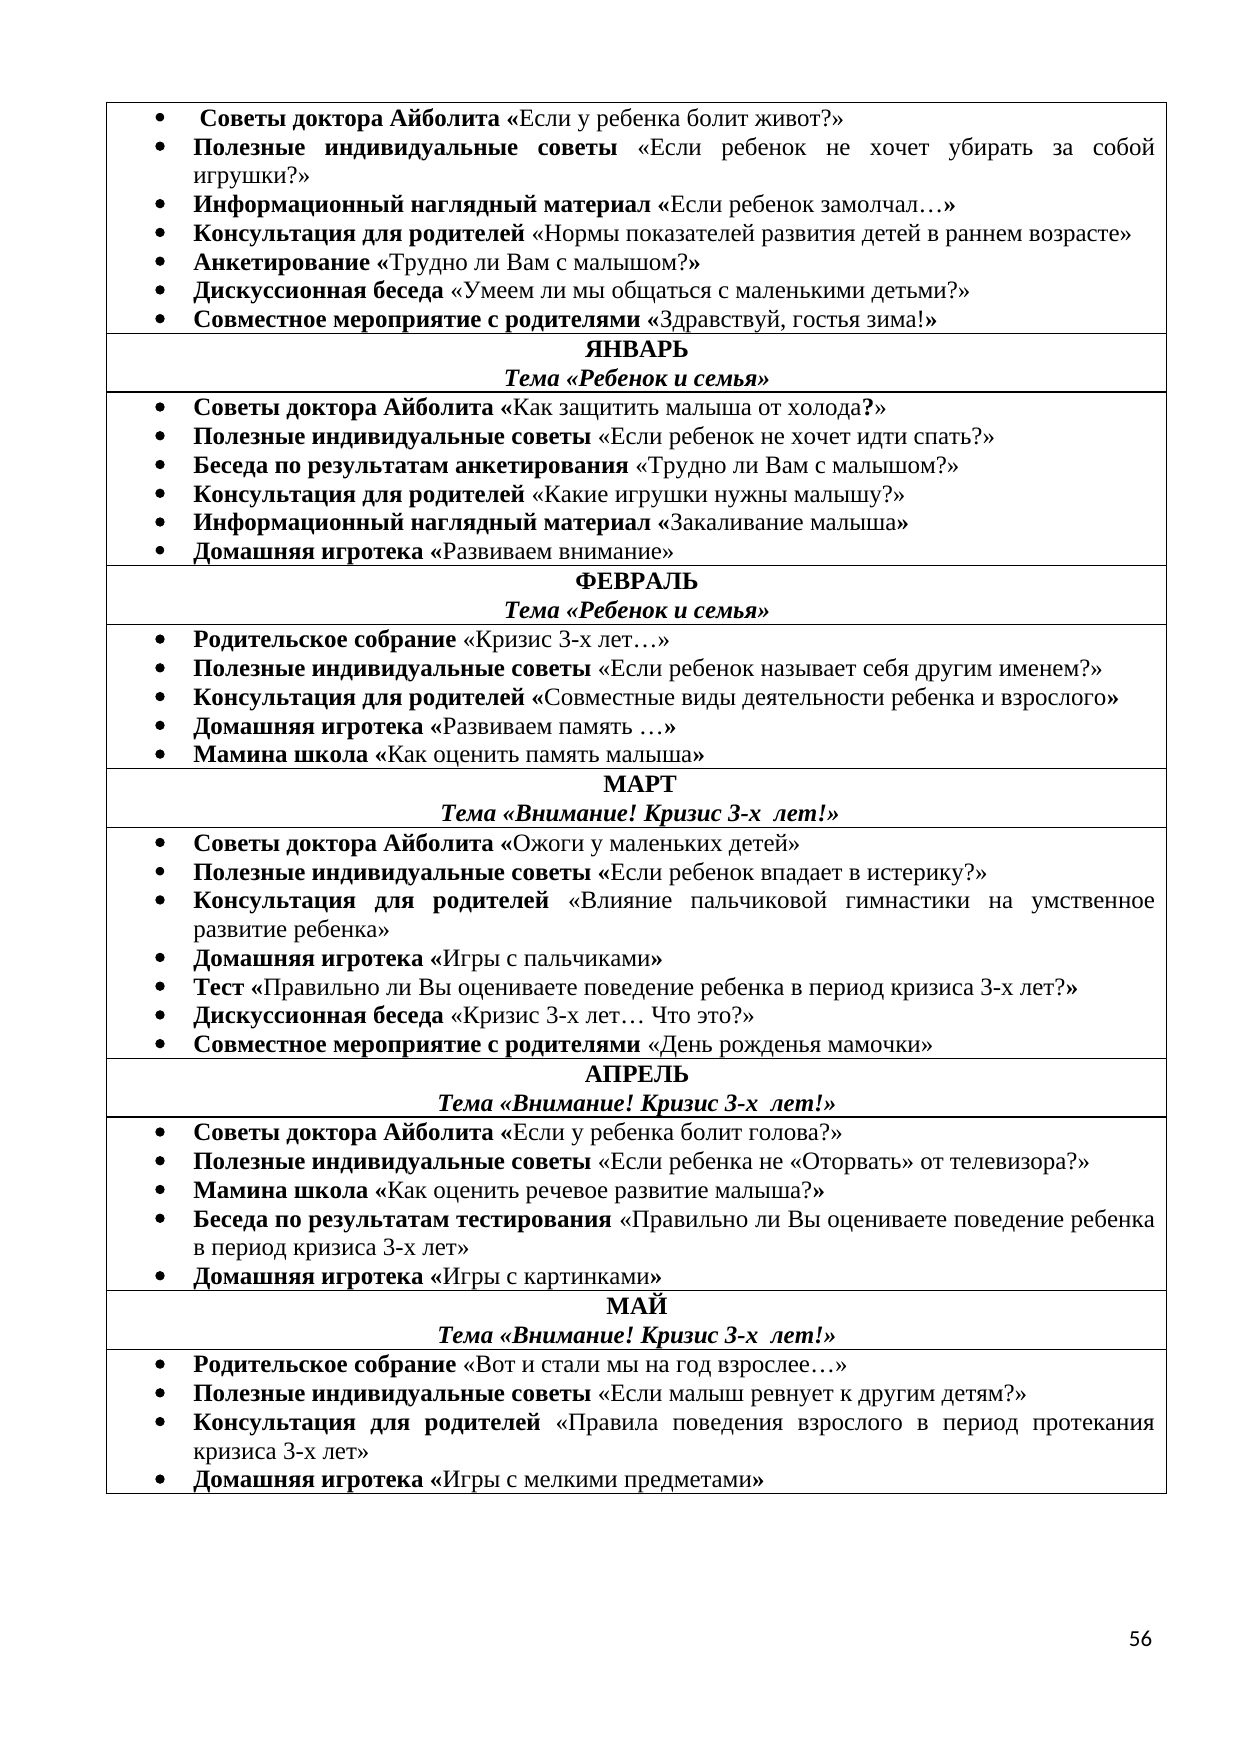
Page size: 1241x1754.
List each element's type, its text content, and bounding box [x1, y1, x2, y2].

table_cell Родительское собрание «Кризис 3-х лет…» Полезные индивидуальные советы «Если ребенок называет себя другим именем?» Консультация для родителей «Совместные виды деятельности ребенка и взрослого» Домашняя игротека «Развиваем память …» Мамина школа «Как оценить память малыша» [107, 625, 1166, 768]
table_cell Советы доктора Айболита «Ожоги у маленьких детей» Полезные индивидуальные советы «Если ребенок впадает в истерику?» Консультация для родителей «Влияние пальчиковой гимнастики на умственное развитие ребенка» Домашняя игротека «Игры с пальчиками» Тест «Правильно ли Вы оцениваете поведение ребенка в период кризиса 3-х лет?» Дискуссионная беседа «Кризис 3-х лет… Что это?» Совместное мероприятие с родителями «День рожденья мамочки» [107, 828, 1166, 1058]
table_cell Советы доктора Айболита «Если у ребенка болит голова?» Полезные индивидуальные советы «Если ребенка не «Оторвать» от телевизора?» Мамина школа «Как оценить речевое развитие малыша?» Беседа по результатам тестирования «Правильно ли Вы оцениваете поведение ребенка в период кризиса 3-х лет» Домашняя игротека «Игры с картинками» [107, 1118, 1166, 1290]
table_cell АПРЕЛЬ Тема «Внимание! Кризис 3-х лет!» [107, 1059, 1166, 1116]
table_cell Родительское собрание «Вот и стали мы на год взрослее…» Полезные индивидуальные советы «Если малыш ревнует к другим детям?» Консультация для родителей «Правила поведения взрослого в период протекания кризиса 3-х лет» Домашняя игротека «Игры с мелкими предметами» [107, 1350, 1166, 1493]
table_cell ЯНВАРЬ Тема «Ребенок и семья» [107, 334, 1166, 391]
table_cell МАРТ Тема «Внимание! Кризис 3-х лет!» [107, 769, 1166, 827]
table_cell ФЕВРАЛЬ Тема «Ребенок и семья» [107, 566, 1166, 623]
table_cell Советы доктора Айболита «Если у ребенка болит живот?» Полезные индивидуальные советы «Если ребенок не хочет убирать за собой игрушки?» Информационный наглядный материал «Если ребенок замолчал…» Консультация для родителей «Нормы показателей развития детей в раннем возрасте» Анкетирование «Трудно ли Вам с малышом?» Дискуссионная беседа «Умеем ли мы общаться с маленькими детьми?» Совместное мероприятие с родителями «Здравствуй, гостья зима!» [107, 103, 1166, 333]
table_cell Советы доктора Айболита «Как защитить малыша от холода?» Полезные индивидуальные советы «Если ребенок не хочет идти спать?» Беседа по результатам анкетирования «Трудно ли Вам с малышом?» Консультация для родителей «Какие игрушки нужны малышу?» Информационный наглядный материал «Закаливание малыша» Домашняя игротека «Развиваем внимание» [107, 393, 1166, 565]
table_cell МАЙ Тема «Внимание! Кризис 3-х лет!» [107, 1291, 1166, 1348]
